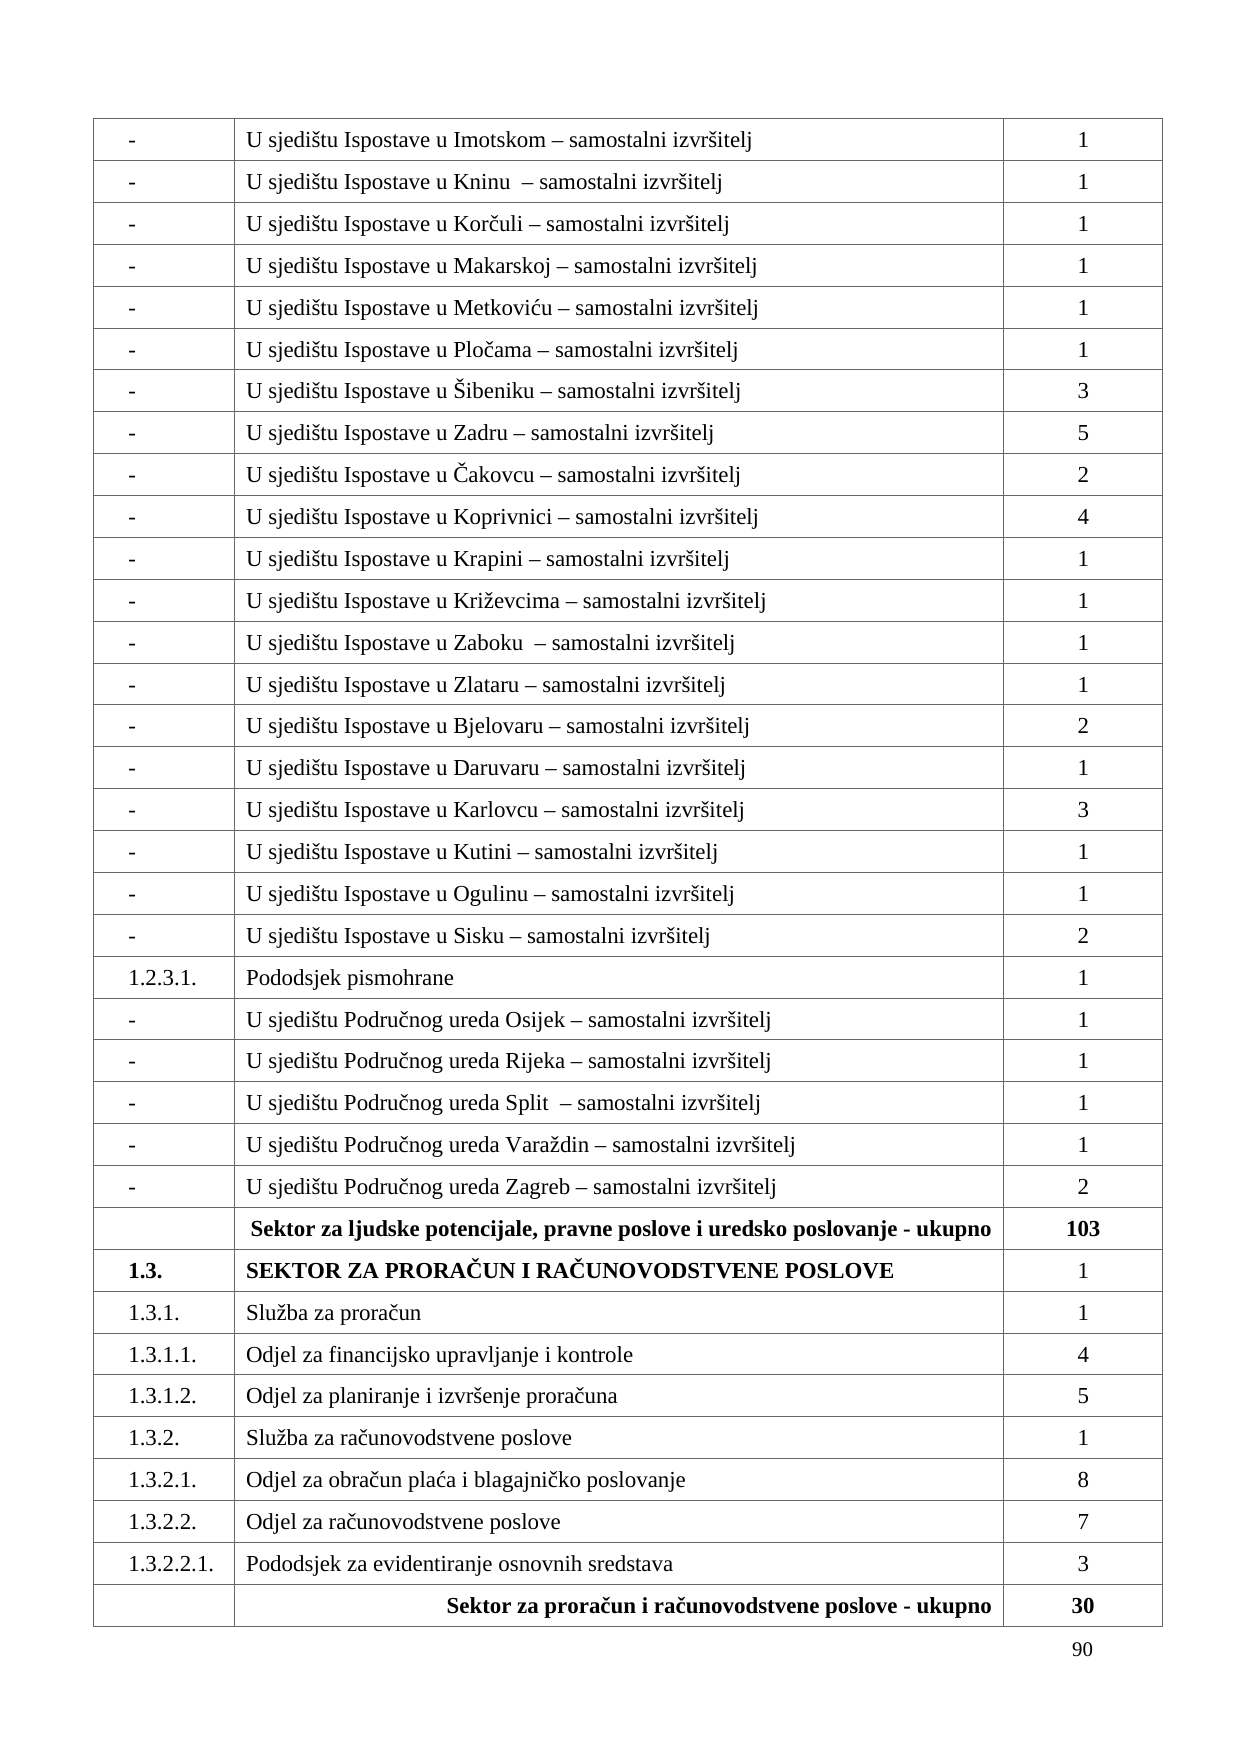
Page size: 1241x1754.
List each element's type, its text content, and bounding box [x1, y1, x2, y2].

table_cell - [94, 1124, 234, 1165]
table_cell 3 [1004, 370, 1162, 411]
table_cell 1 [1004, 1417, 1162, 1458]
table_cell U sjedištu Ispostave u Krapini – samostalni izvršitelj [235, 538, 1003, 579]
table_cell U sjedištu Ispostave u Pločama – samostalni izvršitelj [235, 329, 1003, 369]
table_cell - [94, 580, 234, 621]
table_cell 4 [1004, 496, 1162, 537]
table_cell 1 [1004, 747, 1162, 788]
table_cell - [94, 1166, 234, 1207]
table_cell U sjedištu Ispostave u Metkoviću – samostalni izvršitelj [235, 287, 1003, 327]
table_cell U sjedištu Ispostave u Koprivnici – samostalni izvršitelj [235, 496, 1003, 537]
table_cell - [94, 538, 234, 579]
table_cell - [94, 412, 234, 453]
table_cell 1.3.2.1. [94, 1459, 234, 1500]
table_cell - [94, 329, 234, 369]
table_cell Služba za proračun [235, 1292, 1003, 1332]
table_cell - [94, 203, 234, 244]
table_cell 1 [1004, 329, 1162, 369]
table_cell - [94, 664, 234, 704]
table_cell 2 [1004, 454, 1162, 495]
table_cell Pododsjek za evidentiranje osnovnih sredstava [235, 1543, 1003, 1584]
table_cell - [94, 622, 234, 662]
table_cell 1 [1004, 245, 1162, 286]
table_cell 1 [1004, 1082, 1162, 1123]
table_cell 2 [1004, 915, 1162, 956]
table_cell 1.3.2.2.1. [94, 1543, 234, 1584]
table_cell - [94, 747, 234, 788]
table_cell 1 [1004, 873, 1162, 914]
table_cell U sjedištu Ispostave u Zadru – samostalni izvršitelj [235, 412, 1003, 453]
table_cell 1 [1004, 622, 1162, 662]
table_cell - [94, 873, 234, 914]
table_cell Odjel za obračun plaća i blagajničko poslovanje [235, 1459, 1003, 1500]
table_cell 4 [1004, 1334, 1162, 1374]
table_cell U sjedištu Ispostave u Imotskom – samostalni izvršitelj [235, 119, 1003, 160]
table_cell Sektor za proračun i računovodstvene poslove - ukupno [235, 1585, 1003, 1626]
table_cell U sjedištu Područnog ureda Rijeka – samostalni izvršitelj [235, 1040, 1003, 1081]
table_cell Sektor za ljudske potencijale, pravne poslove i uredsko poslovanje - ukupno [235, 1208, 1003, 1249]
table_cell 5 [1004, 1375, 1162, 1416]
table_cell U sjedištu Ispostave u Čakovcu – samostalni izvršitelj [235, 454, 1003, 495]
table_cell - [94, 1040, 234, 1081]
table_cell U sjedištu Ispostave u Karlovcu – samostalni izvršitelj [235, 789, 1003, 830]
table_cell U sjedištu Područnog ureda Split – samostalni izvršitelj [235, 1082, 1003, 1123]
table_cell 3 [1004, 789, 1162, 830]
table_cell 1.3. [94, 1250, 234, 1291]
table_cell U sjedištu Ispostave u Križevcima – samostalni izvršitelj [235, 580, 1003, 621]
table_cell 1.3.2.2. [94, 1501, 234, 1542]
table_cell 8 [1004, 1459, 1162, 1500]
table_cell 1 [1004, 999, 1162, 1039]
table_cell U sjedištu Ispostave u Korčuli – samostalni izvršitelj [235, 203, 1003, 244]
table_cell 1 [1004, 203, 1162, 244]
table_cell - [94, 119, 234, 160]
table_cell 2 [1004, 705, 1162, 746]
table_cell 103 [1004, 1208, 1162, 1249]
table_cell 1 [1004, 287, 1162, 327]
table_cell U sjedištu Ispostave u Šibeniku – samostalni izvršitelj [235, 370, 1003, 411]
table_cell 1 [1004, 580, 1162, 621]
table_cell U sjedištu Ispostave u Sisku – samostalni izvršitelj [235, 915, 1003, 956]
table_cell U sjedištu Područnog ureda Zagreb – samostalni izvršitelj [235, 1166, 1003, 1207]
table_cell 7 [1004, 1501, 1162, 1542]
table_cell 1 [1004, 1250, 1162, 1291]
table_cell Odjel za financijsko upravljanje i kontrole [235, 1334, 1003, 1374]
table_cell - [94, 245, 234, 286]
table_cell Pododsjek pismohrane [235, 957, 1003, 997]
table_cell - [94, 496, 234, 537]
table_cell 1 [1004, 538, 1162, 579]
table_cell Odjel za planiranje i izvršenje proračuna [235, 1375, 1003, 1416]
table_cell 1 [1004, 1292, 1162, 1332]
table_cell 1 [1004, 957, 1162, 997]
table_cell 1 [1004, 664, 1162, 704]
table_cell U sjedištu Ispostave u Bjelovaru – samostalni izvršitelj [235, 705, 1003, 746]
table_cell 2 [1004, 1166, 1162, 1207]
table_cell - [94, 1082, 234, 1123]
table_cell [94, 1208, 234, 1249]
table_cell 1.2.3.1. [94, 957, 234, 997]
table_cell U sjedištu Područnog ureda Varaždin – samostalni izvršitelj [235, 1124, 1003, 1165]
table_cell Služba za računovodstvene poslove [235, 1417, 1003, 1458]
table_cell 1 [1004, 119, 1162, 160]
table_cell - [94, 370, 234, 411]
table_cell 1 [1004, 1124, 1162, 1165]
table_cell - [94, 287, 234, 327]
table_cell 1.3.1.1. [94, 1334, 234, 1374]
table_cell - [94, 999, 234, 1039]
table_cell 30 [1004, 1585, 1162, 1626]
table_cell SEKTOR ZA PRORAČUN I RAČUNOVODSTVENE POSLOVE [235, 1250, 1003, 1291]
table_cell 5 [1004, 412, 1162, 453]
table_cell U sjedištu Ispostave u Daruvaru – samostalni izvršitelj [235, 747, 1003, 788]
table_cell 1 [1004, 161, 1162, 202]
table_cell 3 [1004, 1543, 1162, 1584]
table_cell U sjedištu Područnog ureda Osijek – samostalni izvršitelj [235, 999, 1003, 1039]
table_cell - [94, 789, 234, 830]
table_cell U sjedištu Ispostave u Kutini – samostalni izvršitelj [235, 831, 1003, 872]
table_cell - [94, 454, 234, 495]
table_cell U sjedištu Ispostave u Zaboku – samostalni izvršitelj [235, 622, 1003, 662]
table_cell U sjedištu Ispostave u Zlataru – samostalni izvršitelj [235, 664, 1003, 704]
table_cell 1 [1004, 831, 1162, 872]
table_cell 1 [1004, 1040, 1162, 1081]
table_cell - [94, 161, 234, 202]
table_cell - [94, 705, 234, 746]
table_cell [94, 1585, 234, 1626]
table_cell 1.3.1.2. [94, 1375, 234, 1416]
table_cell 1.3.1. [94, 1292, 234, 1332]
table_cell U sjedištu Ispostave u Kninu – samostalni izvršitelj [235, 161, 1003, 202]
table_cell U sjedištu Ispostave u Makarskoj – samostalni izvršitelj [235, 245, 1003, 286]
table_cell U sjedištu Ispostave u Ogulinu – samostalni izvršitelj [235, 873, 1003, 914]
table_cell Odjel za računovodstvene poslove [235, 1501, 1003, 1542]
table_cell - [94, 915, 234, 956]
table_cell 1.3.2. [94, 1417, 234, 1458]
table_cell - [94, 831, 234, 872]
